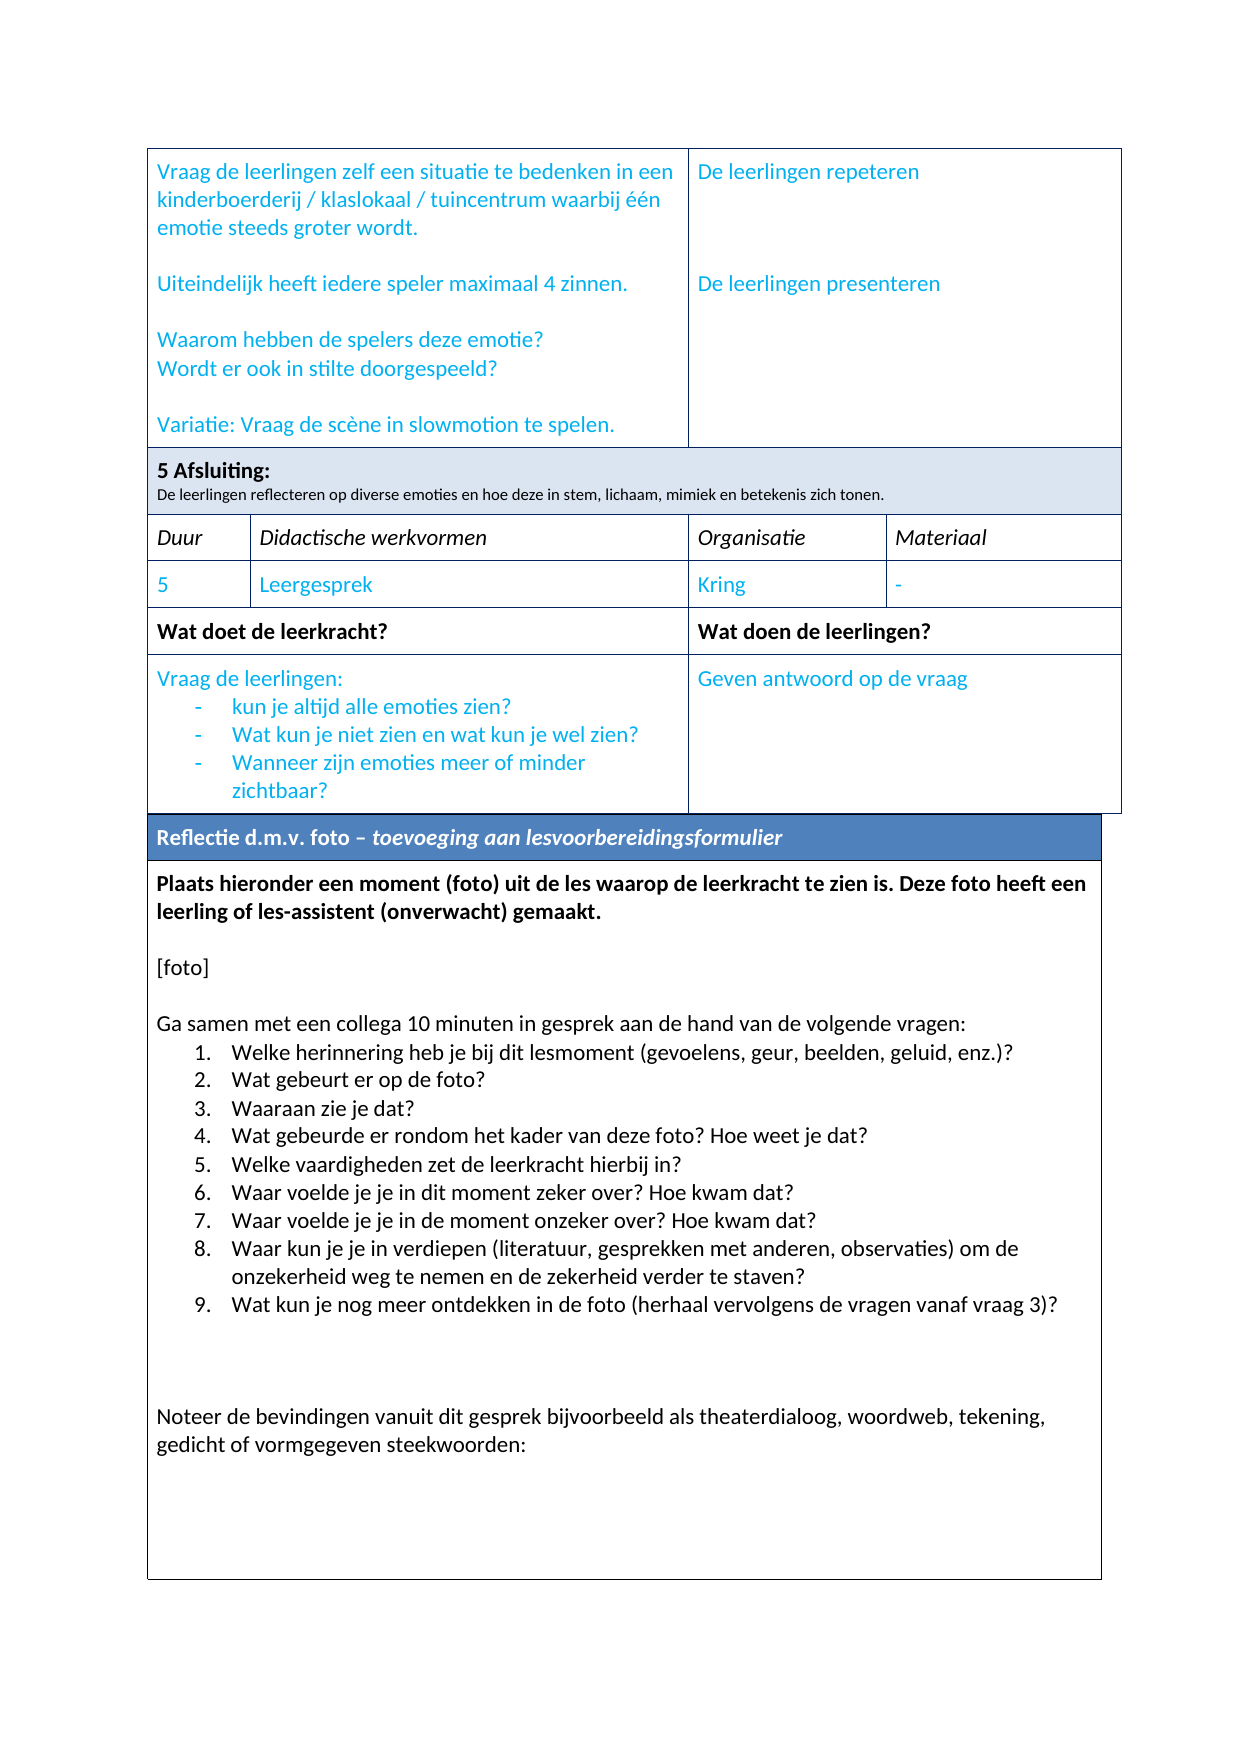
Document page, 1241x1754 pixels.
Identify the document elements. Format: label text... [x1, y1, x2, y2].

table_cell Didactische werkvormen [251, 515, 688, 560]
table_cell Wat doet de leerkracht? [148, 608, 688, 654]
table_cell Organisatie [689, 515, 886, 560]
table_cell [148, 861, 1101, 1579]
table_cell Vraag de leerlingen zelf een situatie te bedenken in een kinderboerderij / klaslokaal / tuincentrum waarbij één emotie steeds groter wordt. Uiteindelijk heeft iedere speler maximaal 4 zinnen. Waarom hebben de spelers deze emotie? Wordt er ook in stilte doorgespeeld? Variatie: Vraag de scène in slowmotion te spelen. [148, 149, 688, 447]
table_cell De leerlingen repeteren De leerlingen presenteren [689, 149, 1121, 447]
table_header Reflectie d.m.v. foto – toevoeging aan lesvoorbereidingsformulier [148, 815, 1101, 860]
table_cell Leergesprek [251, 561, 688, 607]
table_cell Geven antwoord op de vraag [689, 655, 1121, 813]
table_cell Wat doen de leerlingen? [689, 608, 1121, 654]
table_cell - [887, 561, 1121, 607]
table_cell 5 Afsluiting: De leerlingen reflecteren op diverse emoties en hoe deze in stem, lichaam, mimiek en betekenis zich tonen. [148, 448, 1121, 514]
table_cell Duur [148, 515, 250, 560]
table_cell Materiaal [887, 515, 1121, 560]
table_cell 5 [148, 561, 250, 607]
table_cell Kring [689, 561, 886, 607]
table_cell Vraag de leerlingen: kun je altijd alle emoties zien? Wat kun je niet zien en wat kun je wel zien? Wanneer zijn emoties meer of minder zichtbaar? [148, 655, 688, 813]
